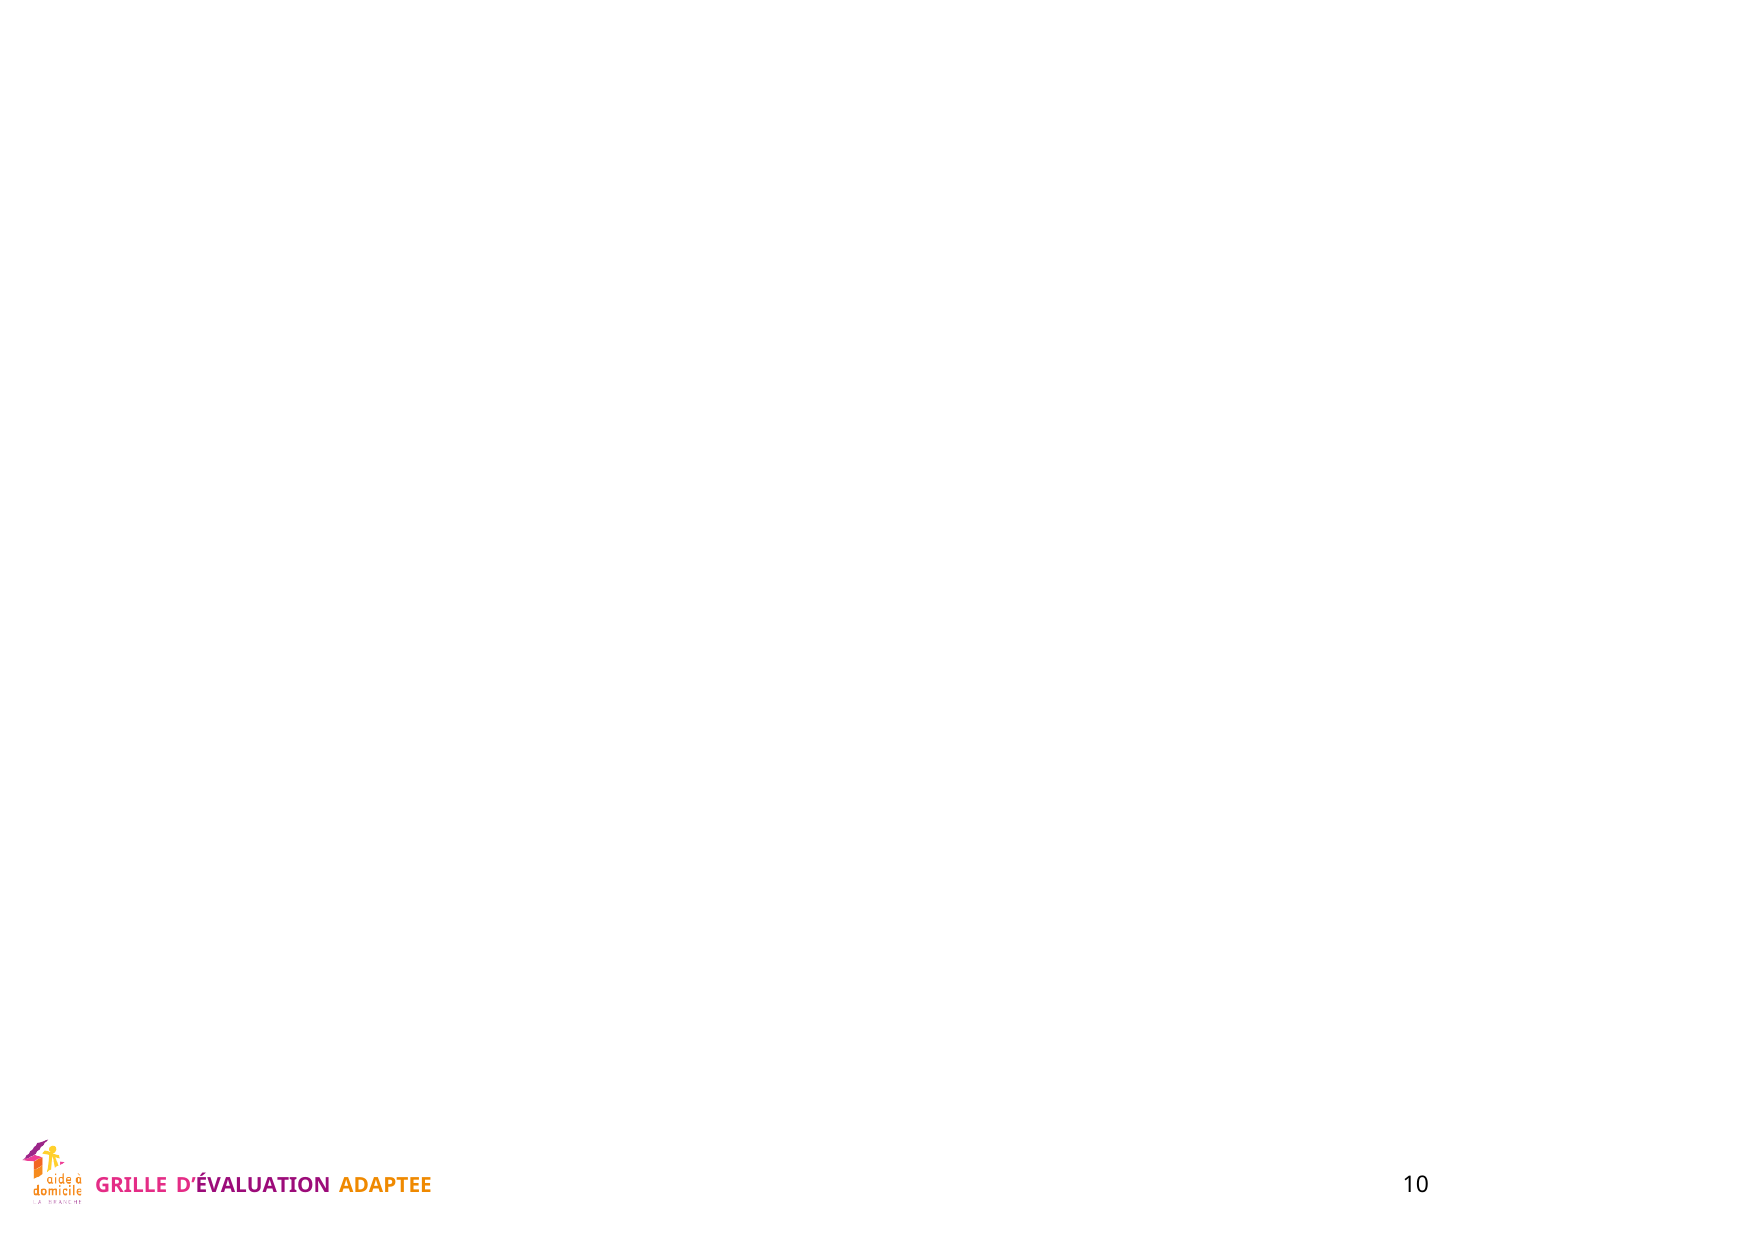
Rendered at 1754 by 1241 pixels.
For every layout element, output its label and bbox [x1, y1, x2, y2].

picture [22, 1139, 82, 1204]
